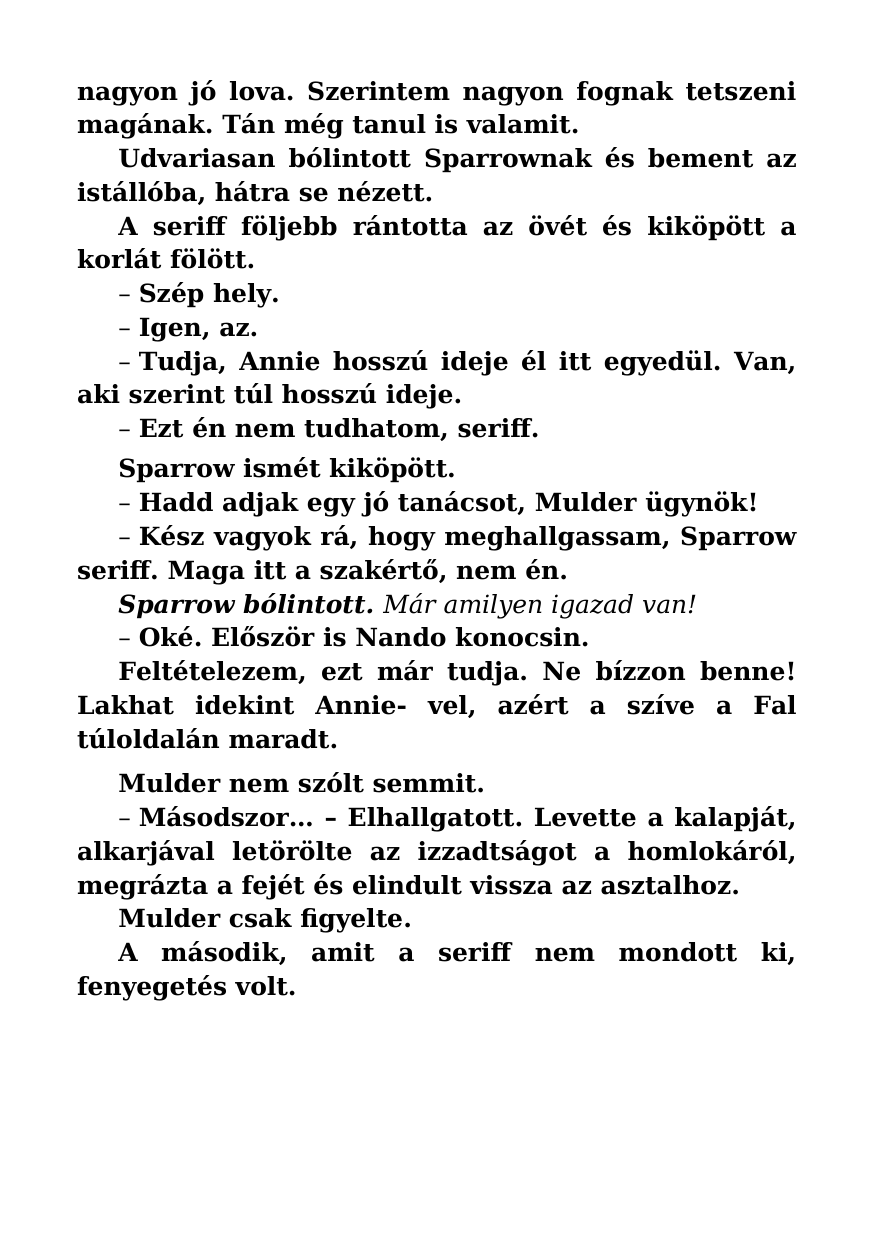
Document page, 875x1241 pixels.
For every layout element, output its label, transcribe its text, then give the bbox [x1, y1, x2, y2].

text Mulder nem szólt semmit. [77, 769, 797, 799]
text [77, 77, 797, 140]
text Sparrow ismét kiköpött. [77, 454, 797, 483]
text – Kész vagyok rá, hogy meghallgassam, Sparrow seriff. Maga itt a szakértő, nem én. [77, 522, 797, 585]
text – Oké. Először is Nando konocsin. [77, 623, 797, 653]
text – Tudja, Annie hosszú ideje él itt egyedül. Van, aki szerint túl hosszú ideje. [77, 347, 797, 410]
text A seriff följebb rántotta az övét és kiköpött a korlát fölött. [77, 212, 797, 275]
text A második, amit a seriff nem mondott ki, fenyegetés volt. [77, 938, 797, 1001]
text – Igen, az. [77, 313, 797, 342]
text – Ezt én nem tudhatom, seriff. [77, 414, 797, 444]
text – Hadd adjak egy jó tanácsot, Mulder ügynök! [77, 488, 797, 518]
text – Szép hely. [77, 279, 797, 309]
text Udvariasan bólintott Sparrownak és bement az istállóba, hátra se nézett. [77, 144, 797, 207]
text – Másodszor… – Elhallgatott. Levette a kalapját, alkarjával letörölte az izzadtságot a homlokáról, megrázta a fejét és elindult vissza az asztalhoz. [77, 803, 797, 900]
text Feltételezem, ezt már tudja. Ne bízzon benne! Lakhat idekint Annie- vel, azért a szíve a Fal túloldalán maradt. [77, 657, 797, 754]
text Mulder csak figyelte. [77, 904, 797, 934]
text Sparrow bólintott. Már amilyen igazad van! [77, 589, 797, 619]
